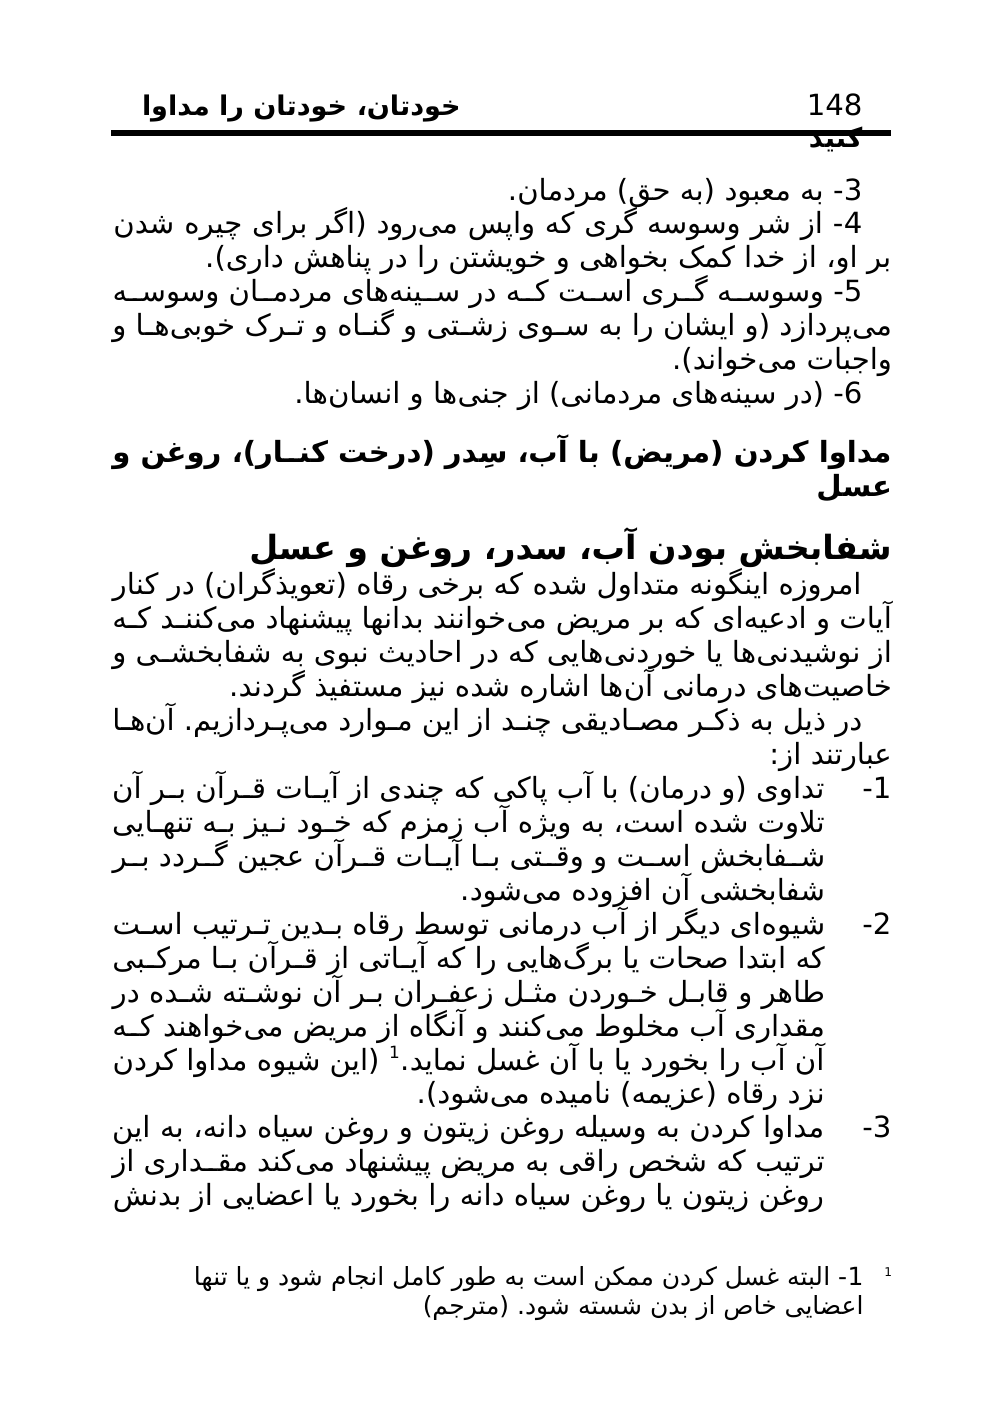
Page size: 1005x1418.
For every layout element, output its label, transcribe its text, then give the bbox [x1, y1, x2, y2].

text در ذیل به ذکر مصادیقی چند از این موارد می‌پردازیم. آن‌ها عبارتند از: [112, 703, 892, 771]
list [112, 1111, 862, 1213]
text مداوا کردن (مریض) با آب، سِدر (درخت کنار)، روغن و عسل [112, 436, 892, 503]
text 3- به معبود (به حق) مردمان. [112, 173, 892, 207]
text امروزه اینگونه متداول شده که برخی رقاه (تعویذگران) در کنار آیات و ادعیه‌ای که بر مریض می‌خوانند بدانها پیشنهاد می‌کنند که از نوشیدنی‌ها یا خوردنی‌هایی که در احادیث نبوی به شفابخشی و خاصیت‌های درمانی آن‌ها اشاره شده نیز مستفیذ گردند. [112, 567, 892, 703]
text 4- از شر وسوسه گری که واپس می‌رود (اگر برای چیره شدن بر او، از خدا کمک بخواهی و خویشتن را در پناهش داری). [112, 207, 892, 275]
text شفابخش بودن آب، سدر، روغن و عسل [112, 528, 892, 567]
list شیوه‌ای دیگر از آب درمانی توسط رقاه بدین ترتیب است که ابتدا صحات یا برگ‌هایی را که آیاتی از قرآن با مرکبی طاهر و قابل خوردن مثل زعفران بر آن نوشته شده در مقداری آب مخلوط می‌کنند و آنگاه از مریض می‌خواهند که آن آب را بخورد یا با آن غسل نماید. (این شیوه مداوا کردن نزد رقاه (عزیمه) نامیده می‌شود). [112, 907, 862, 1111]
list تداوی (و درمان) با آب پاکی که چندی از آیات قرآن بر آن تلاوت شده است، به ویژه آب زمزم که خود نیز به تنهایی شفابخش است و وقتی با آیات قرآن عجین گردد بر شفابخشی آن افزوده می‌شود. [112, 771, 862, 907]
text 6- (در سینه‌های مردمانی) از جنی‌ها و انسان‌ها. [112, 377, 892, 411]
text 5- وسوسه گری است که در سینه‌های مردمان وسوسه می‌پردازد (و ایشان را به سوی زشتی و گناه و ترک خوبی‌ها و واجبات می‌خواند). [112, 275, 892, 377]
